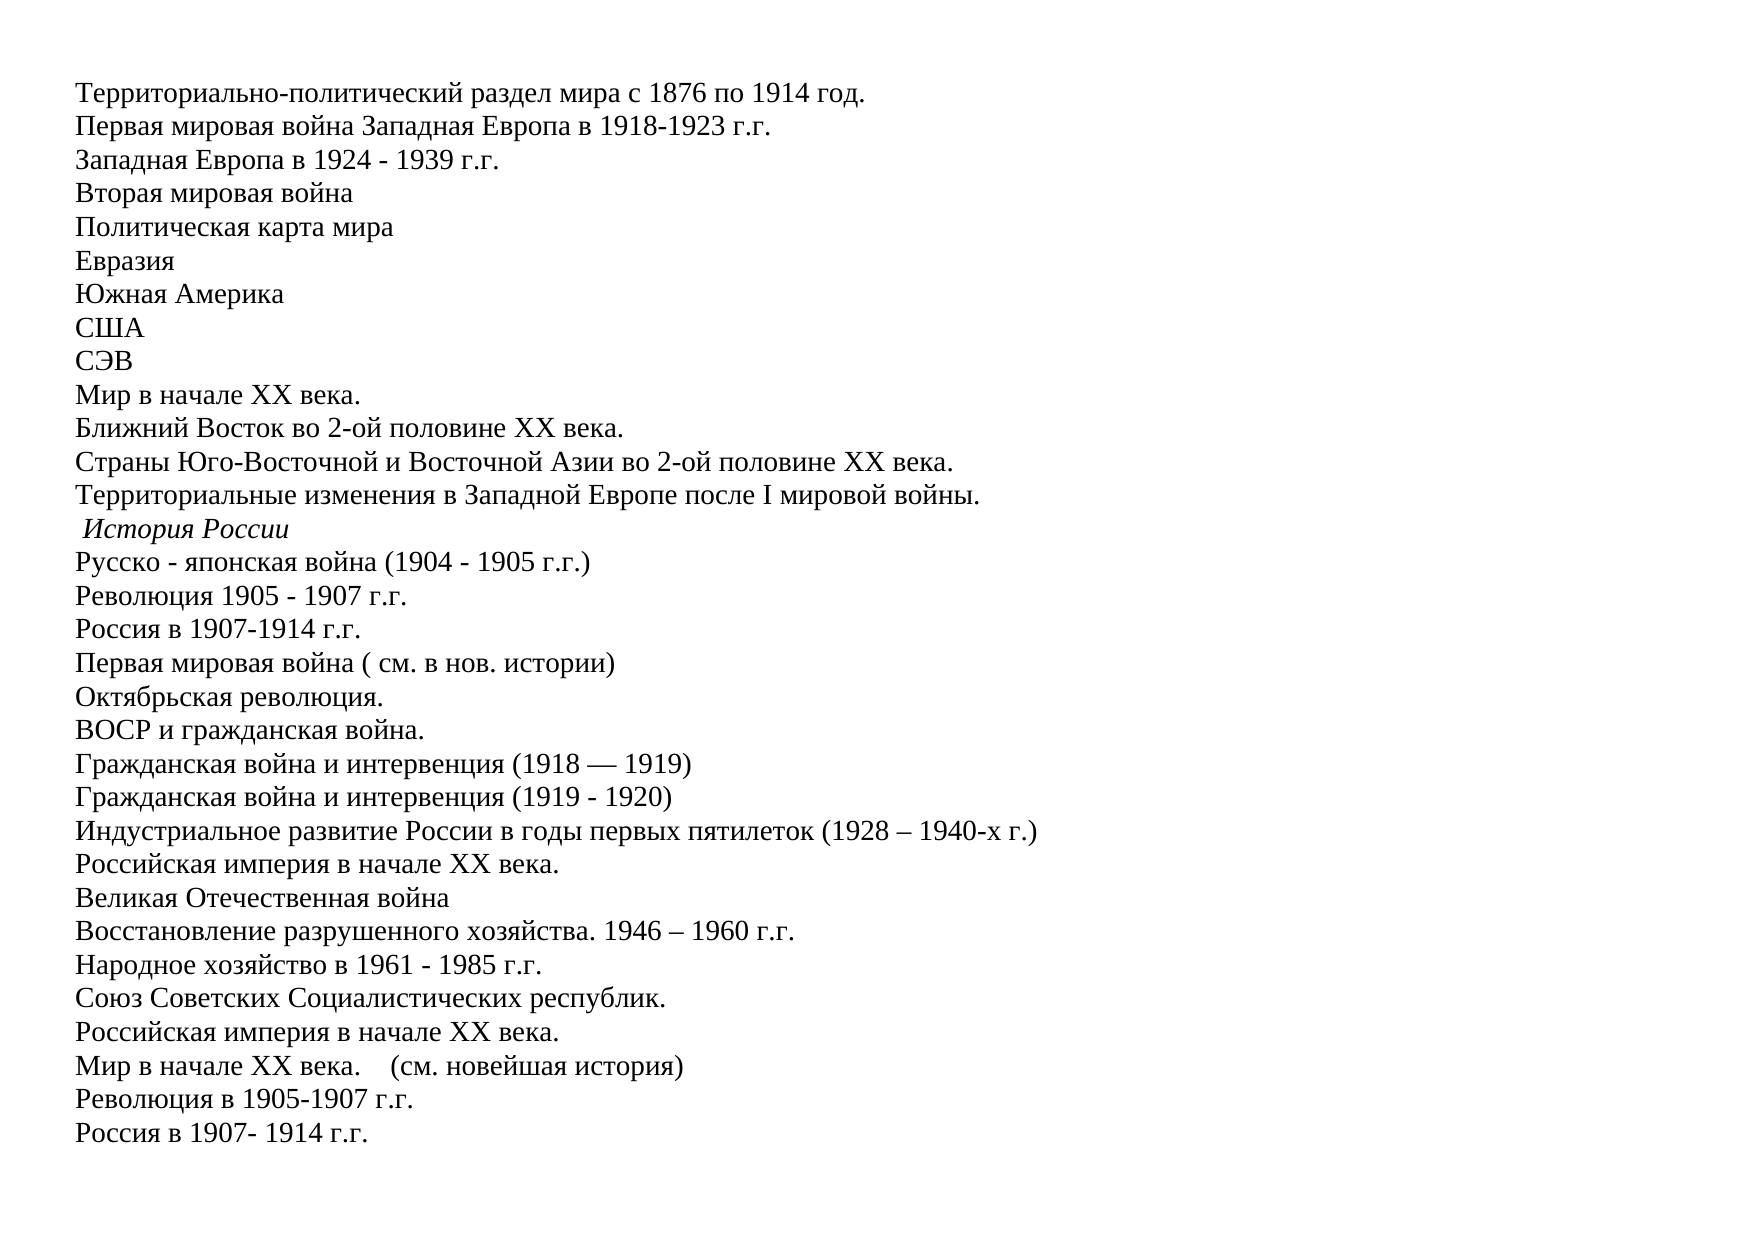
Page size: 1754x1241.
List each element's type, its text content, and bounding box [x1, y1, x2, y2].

text Союз Советских Социалистических республик. [75, 981, 1679, 1014]
text СЭВ [75, 343, 1679, 377]
text Территориальные изменения в Западной Европе после I мировой войны. [75, 477, 1679, 511]
text Народное хозяйство в 1961 - 1985 г.г. [75, 947, 1679, 981]
text Октябрьская революция. [75, 679, 1679, 712]
text Первая мировая война ( см. в нов. истории) [75, 645, 1679, 679]
text Российская империя в начале XX века. [75, 1014, 1679, 1048]
text Индустриальное развитие России в годы первых пятилеток (1928 – 1940-х г.) [75, 813, 1679, 846]
text Мир в начале XX века. (см. новейшая история) [75, 1048, 1679, 1081]
text Великая Отечественная война [75, 880, 1679, 913]
text Первая мировая война Западная Европа в 1918-1923 г.г. [75, 108, 1679, 142]
text История России [75, 511, 1679, 544]
text Мир в начале XX века. [75, 377, 1679, 410]
text Западная Европа в 1924 - 1939 г.г. [75, 142, 1679, 176]
text США [75, 310, 1679, 343]
text Революция 1905 - 1907 г.г. [75, 578, 1679, 612]
text Восстановление разрушенного хозяйства. 1946 – 1960 г.г. [75, 913, 1679, 947]
text Революция в 1905-1907 г.г. [75, 1081, 1679, 1115]
text Политическая карта мира [75, 209, 1679, 243]
text Южная Америка [75, 276, 1679, 310]
text Российская империя в начале XX века. [75, 846, 1679, 880]
text Россия в 1907-1914 г.г. [75, 612, 1679, 645]
text Гражданская война и интервенция (1919 - 1920) [75, 779, 1679, 813]
text Русско - японская война (1904 - 1905 г.г.) [75, 544, 1679, 578]
text Вторая мировая война [75, 176, 1679, 209]
text Территориально-политический раздел мира с 1876 по 1914 год. [75, 75, 1679, 108]
text Россия в 1907- 1914 г.г. [75, 1115, 1679, 1148]
text Гражданская война и интервенция (1918 — 1919) [75, 746, 1679, 779]
text Страны Юго-Восточной и Восточной Азии во 2-ой половине XX века. [75, 444, 1679, 477]
text ВОСР и гражданская война. [75, 712, 1679, 746]
text Ближний Восток во 2-ой половине XX века. [75, 410, 1679, 444]
text Евразия [75, 243, 1679, 276]
